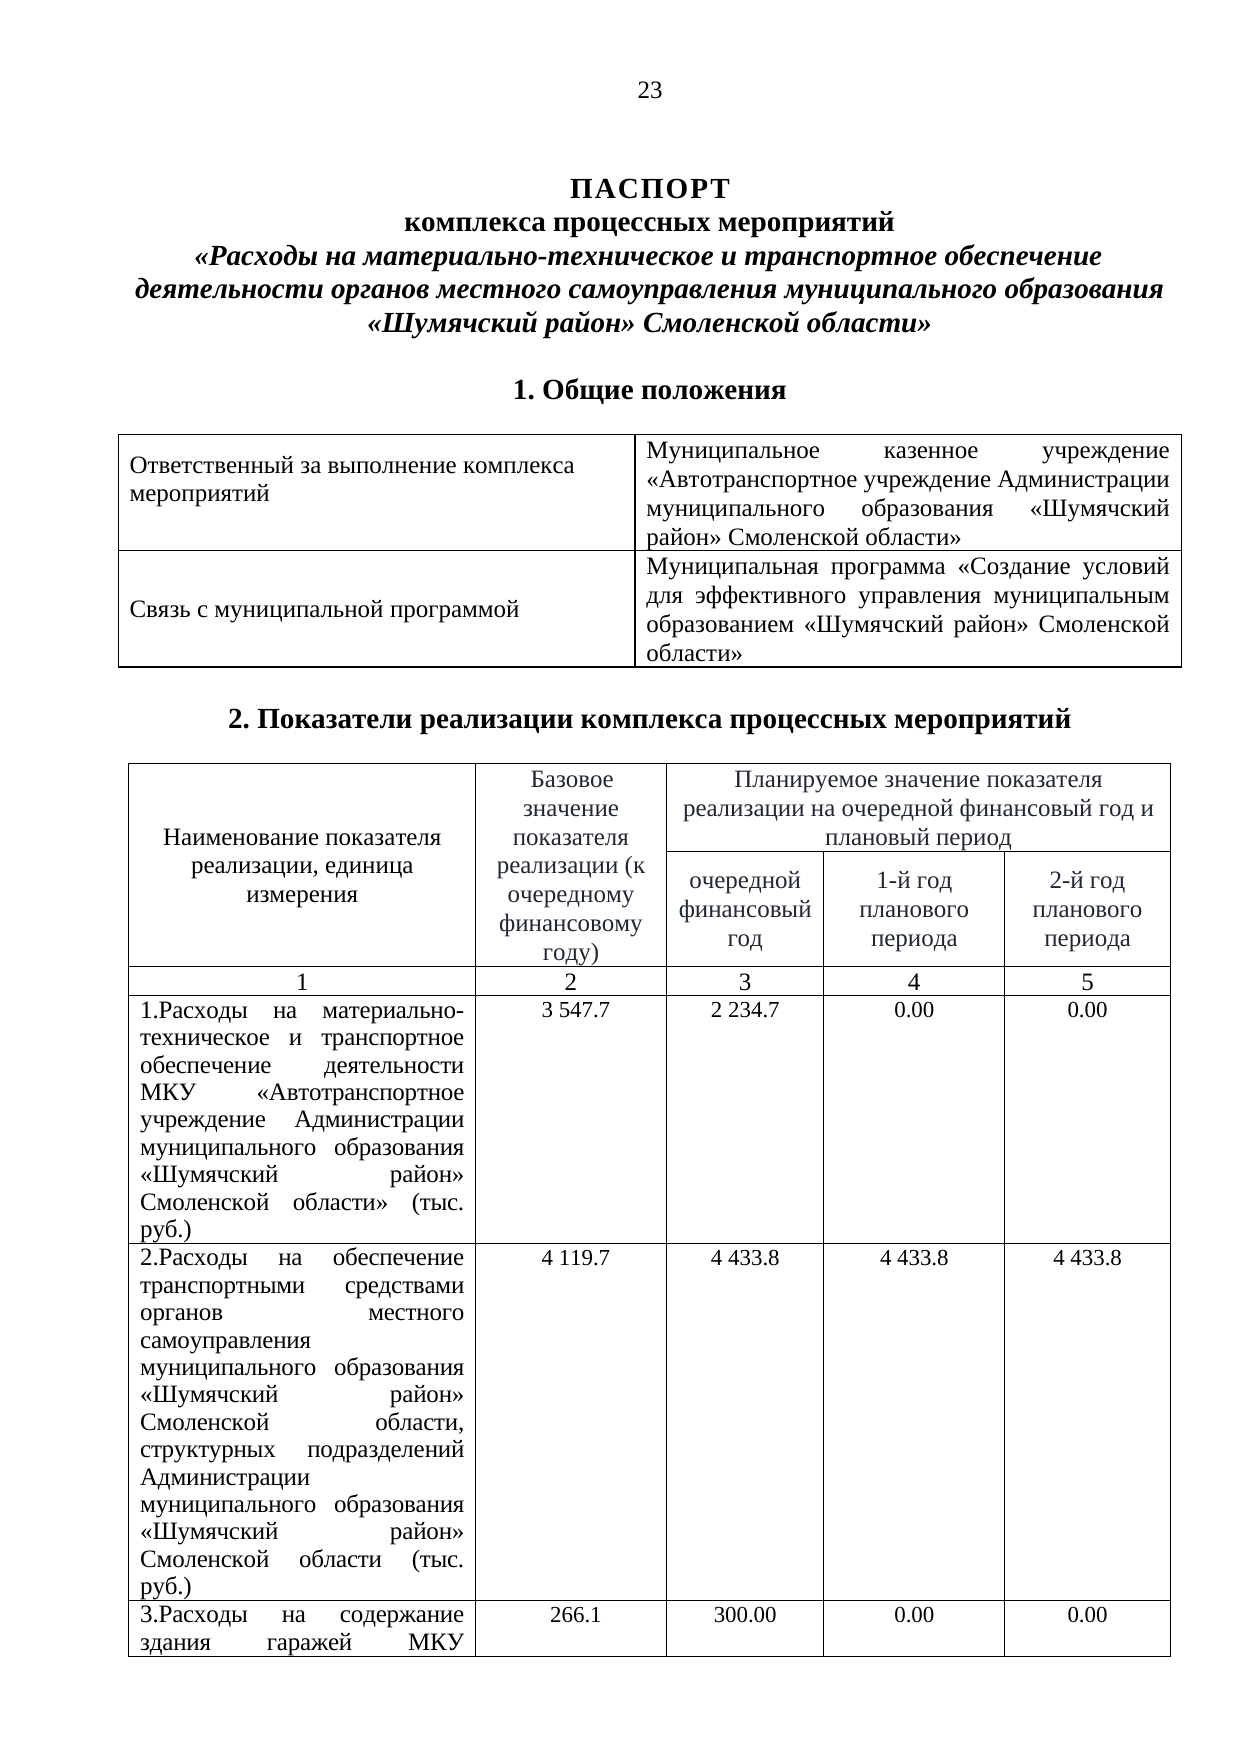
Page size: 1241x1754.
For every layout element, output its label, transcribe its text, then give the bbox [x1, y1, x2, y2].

text ПАСПОРТ [118, 171, 1181, 204]
table_cell 4 119.7 [476, 1244, 666, 1600]
table_cell 0.00 [824, 1601, 1004, 1656]
table_cell 0.00 [1005, 996, 1170, 1243]
table_cell 4 [824, 967, 1004, 995]
table_cell 4 433.8 [1005, 1244, 1170, 1600]
table_cell 2.Расходы на обеспечение транспортными средствами органов местного самоуправления муниципального образования «Шумячский район» Смоленской области, структурных подразделений Администрации муниципального образования «Шумячский район» Смоленской области (тыс. руб.) [129, 1244, 475, 1600]
table_header Планируемое значение показателя реализации на очередной финансовый год и плановый период [1012, 764, 1170, 851]
table_cell 0.00 [824, 996, 1004, 1243]
table_cell 1-й год планового периода [824, 852, 1004, 966]
table_cell 1 [129, 967, 475, 995]
table_cell 1.Расходы на материально-техническое и транспортное обеспечение деятельности МКУ «Автотранспортное учреждение Администрации муниципального образования «Шумячский район» Смоленской области» (тыс. руб.) [129, 996, 475, 1243]
text 2. Показатели реализации комплекса процессных мероприятий [118, 701, 1181, 734]
table_cell 2 234.7 [667, 996, 823, 1243]
text 1. Общие положения [118, 372, 1181, 406]
text комплекса процессных мероприятий [118, 204, 1181, 238]
table_cell 3 547.7 [476, 996, 666, 1243]
table_header Ответственный за выполнение комплекса мероприятий [119, 435, 634, 550]
text «Расходы на материально-техническое и транспортное обеспечение деятельности органов местного самоуправления муниципального образования [118, 238, 1181, 305]
table_cell 4 433.8 [667, 1244, 823, 1600]
table_cell 5 [1005, 967, 1170, 995]
table_cell 0.00 [1005, 1601, 1170, 1656]
table_cell 4 433.8 [824, 1244, 1004, 1600]
table_cell 2 [476, 967, 666, 995]
table_cell Связь с муниципальной программой [119, 551, 634, 666]
table_header Базовое значение показателя реализации (к очередному финансовому году) [599, 764, 666, 966]
table_cell 3 [667, 967, 823, 995]
table_cell очередной финансовый год [667, 852, 823, 966]
text «Шумячский район» Смоленской области» [118, 305, 1181, 338]
table_header Муниципальное казенное учреждение «Автотранспортное учреждение Администрации муниципального образования «Шумячский район» Смоленской области» [636, 435, 1181, 550]
table_header Базовое значение показателя реализации (к очередному финансовому году) [476, 764, 543, 966]
table_header Наименование показателя реализации, единица измерения [129, 764, 475, 966]
table_header Планируемое значение показателя реализации на очередной финансовый год и плановый период [667, 764, 825, 851]
table_cell 2-й год планового периода [1005, 852, 1170, 966]
table_cell 266.1 [476, 1601, 666, 1656]
table_cell Муниципальная программа «Создание условий для эффективного управления муниципальным образованием «Шумячский район» Смоленской области» [636, 551, 1181, 666]
table_cell 300.00 [667, 1601, 823, 1656]
